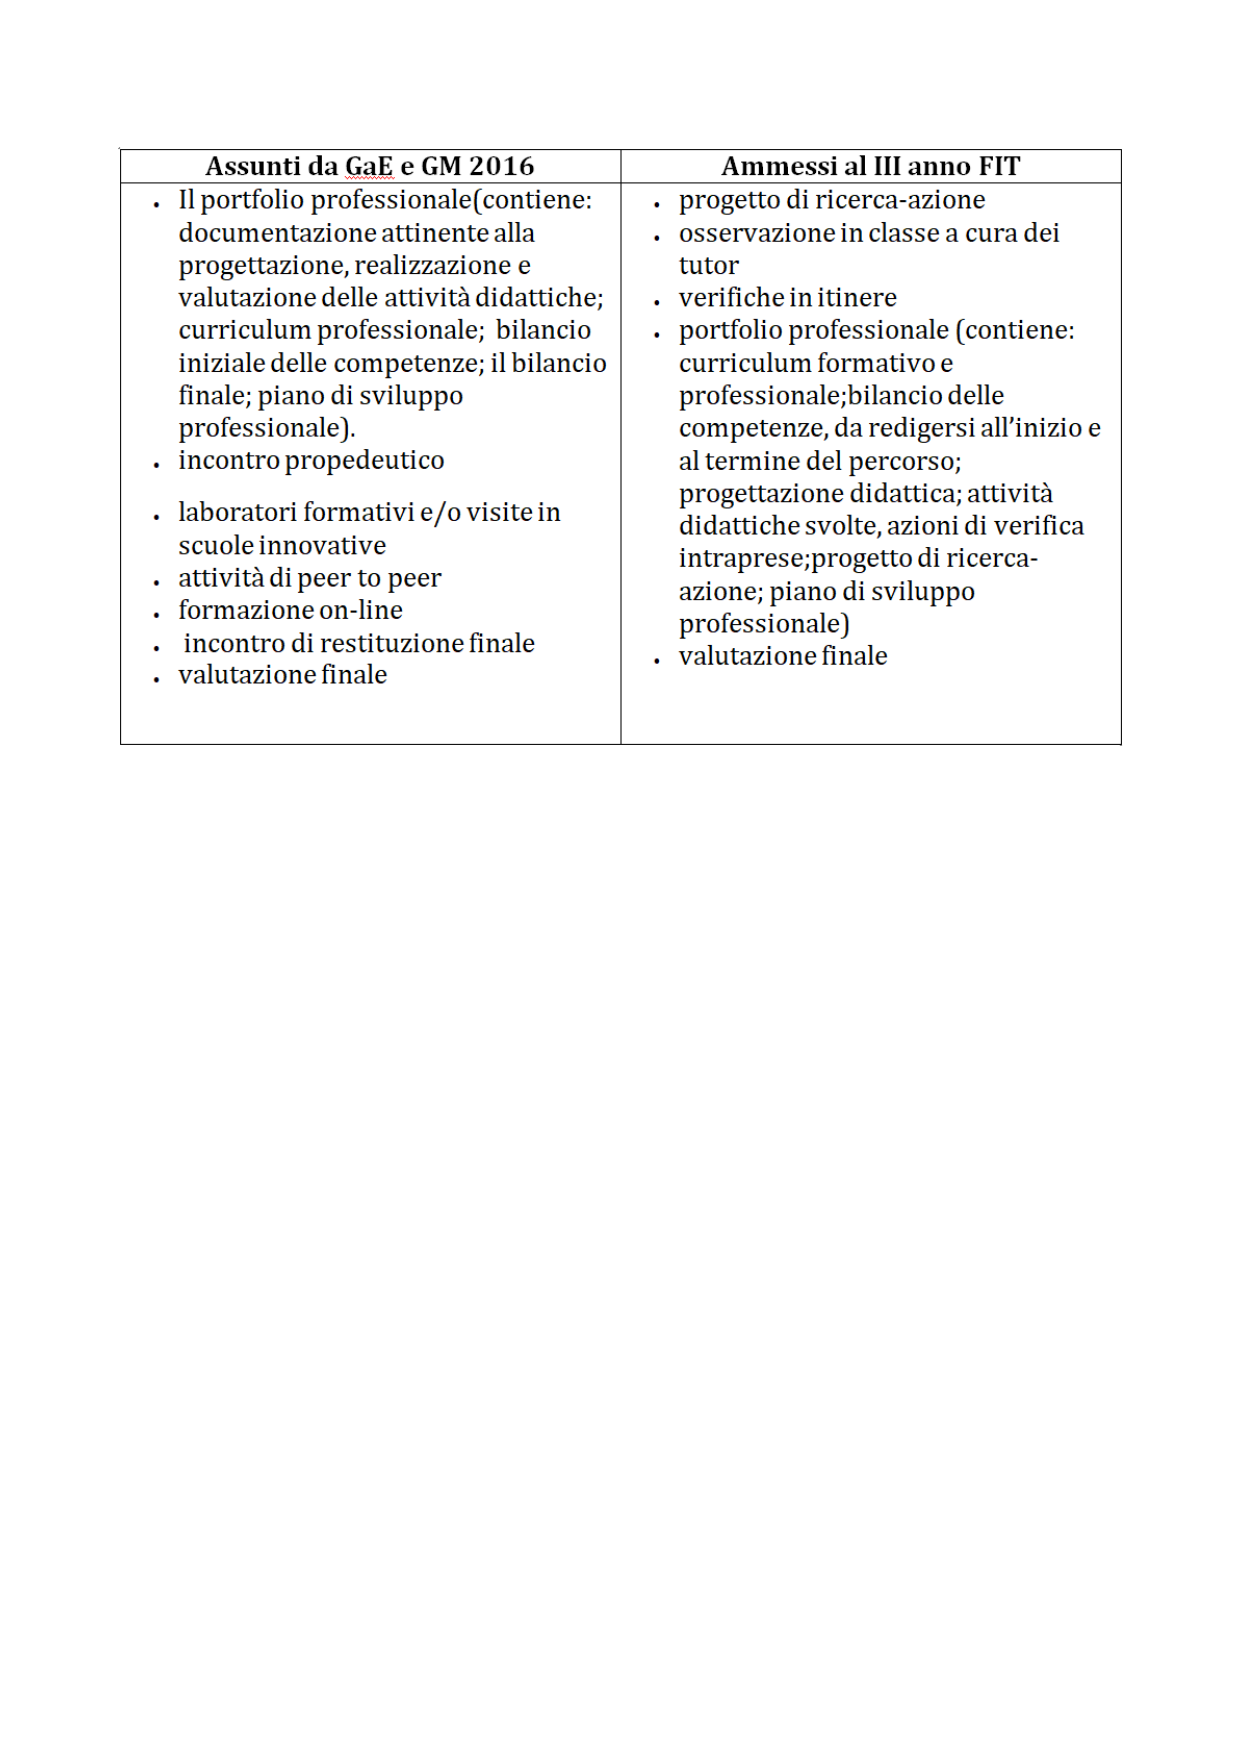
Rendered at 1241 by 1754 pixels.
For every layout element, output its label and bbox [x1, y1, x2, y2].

picture [118, 147, 1123, 746]
